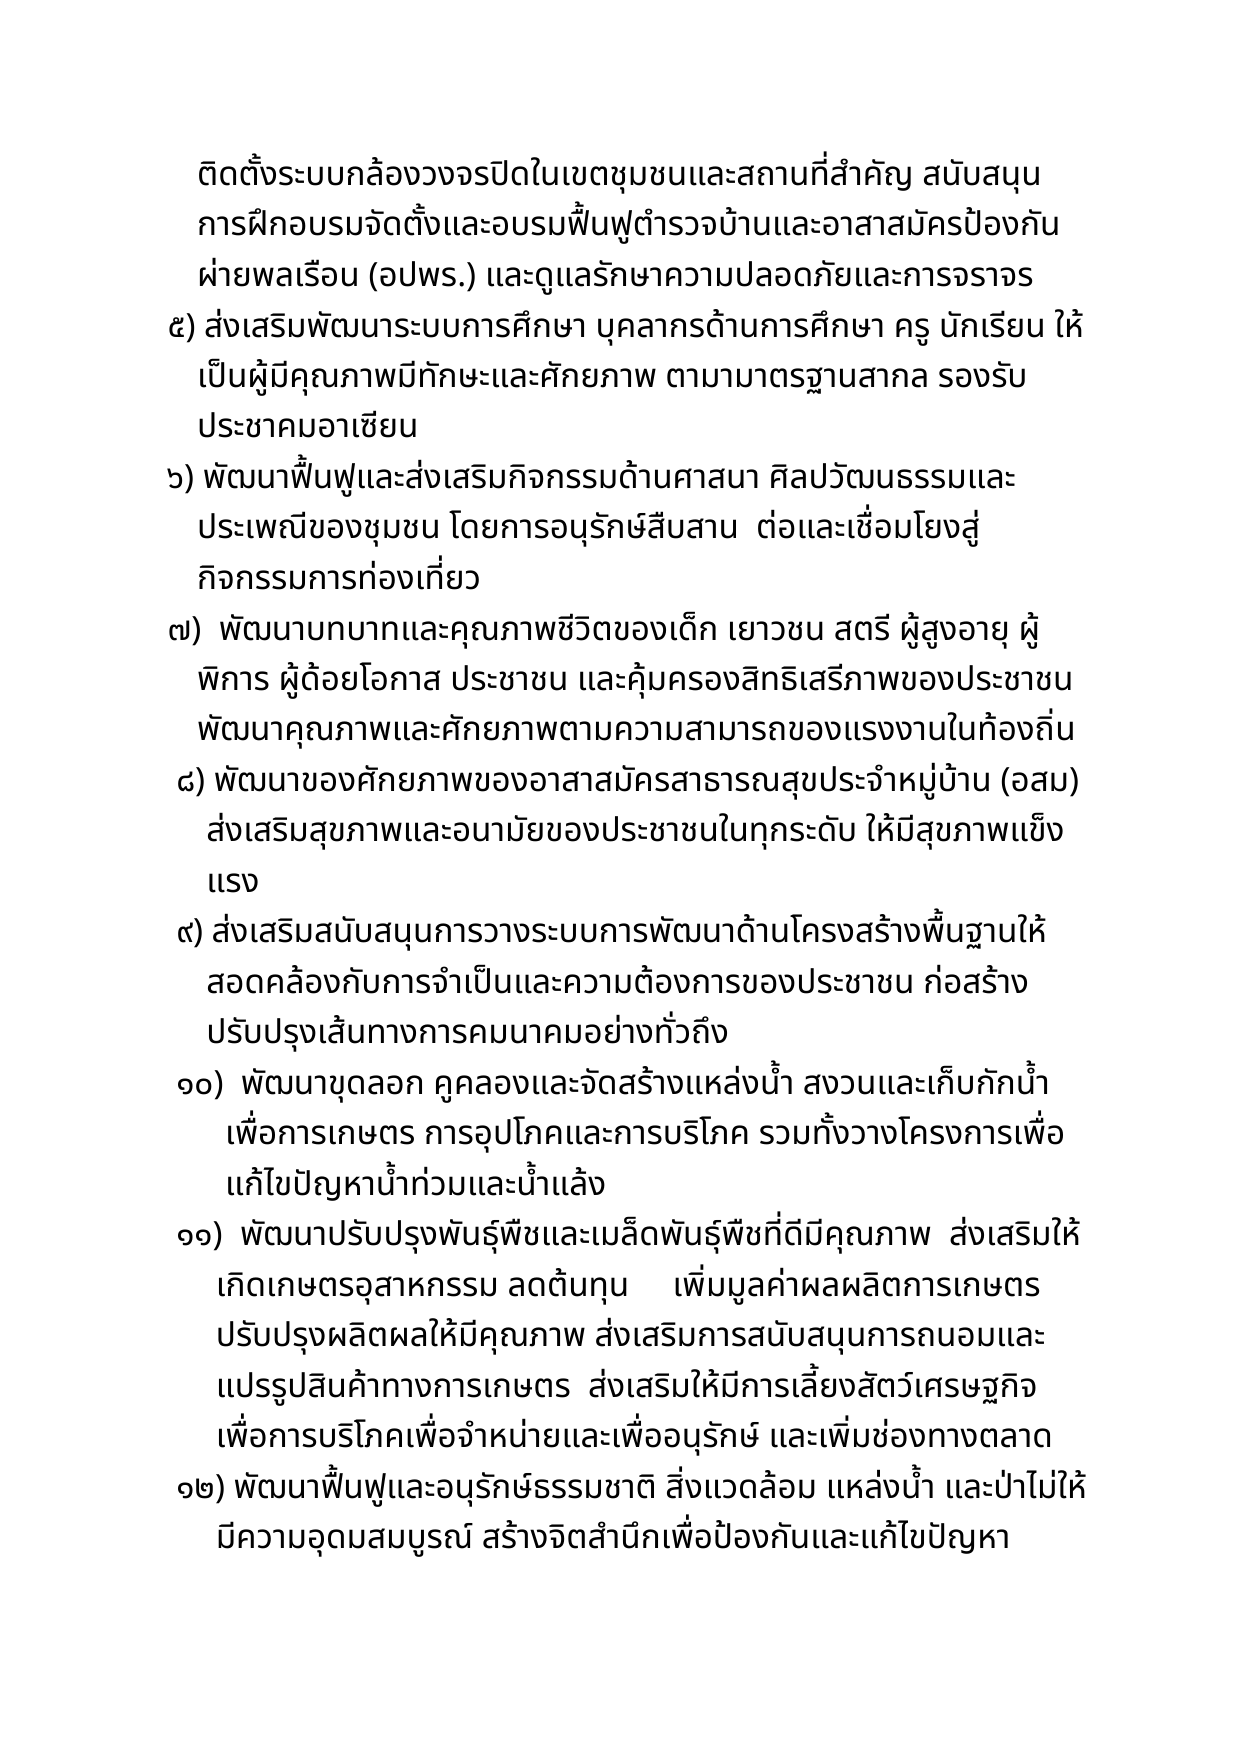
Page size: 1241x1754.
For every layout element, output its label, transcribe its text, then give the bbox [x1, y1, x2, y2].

text ๑๑) พัฒนาปรับปรุงพันธุ์พืชและเมล็ดพันธุ์พืชที่ดีมีคุณภาพ ส่งเสริมให้เกิดเกษตรอุสาหกรรม ลดต้นทุน เพิ่มมูลค่าผลผลิตการเกษตร ปรับปรุงผลิตผลให้มีคุณภาพ ส่งเสริมการสนับสนุนการถนอมและแปรรูปสินค้าทางการเกษตร ส่งเสริมให้มีการเลี้ยงสัตว์เศรษฐกิจ เพื่อการบริโภคเพื่อจำหน่ายและเพื่ออนุรักษ์ และเพิ่มช่องทางตลาด [150, 1210, 1090, 1462]
text ๗) พัฒนาบทบาทและคุณภาพชีวิตของเด็ก เยาวชน สตรี ผู้สูงอายุ ผู้พิการ ผู้ด้อยโอกาส ประชาชน และคุ้มครองสิทธิเสรีภาพของประชาชน พัฒนาคุณภาพและศักยภาพตามความสามารถของแรงงานในท้องถิ่น [150, 604, 1090, 756]
text ๕) ส่งเสริมพัฒนาระบบการศึกษา บุคลากรด้านการศึกษา ครู นักเรียน ให้เป็นผู้มีคุณภาพมีทักษะและศักยภาพ ตามามาตรฐานสากล รองรับประชาคมอาเซียน [150, 301, 1090, 453]
text ๖) พัฒนาฟื้นฟูและส่งเสริมกิจกรรมด้านศาสนา ศิลปวัฒนธรรมและประเพณีของชุมชน โดยการอนุรักษ์สืบสาน ต่อและเชื่อมโยงสู่กิจกรรมการท่องเที่ยว [141, 453, 1090, 604]
text ๙) ส่งเสริมสนับสนุนการวางระบบการพัฒนาด้านโครงสร้างพื้นฐานให้สอดคล้องกับการจำเป็นและความต้องการของประชาชน ก่อสร้าง ปรับปรุงเส้นทางการคมนาคมอย่างทั่วถึง [150, 907, 1090, 1059]
text ๘) พัฒนาของศักยภาพของอาสาสมัครสาธารณสุขประจำหมู่บ้าน (อสม) ส่งเสริมสุขภาพและอนามัยของประชาชนในทุกระดับ ให้มีสุขภาพแข็งแรง [150, 756, 1090, 907]
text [150, 1462, 1090, 1563]
text ๑๐) พัฒนาขุดลอก คูคลองและจัดสร้างแหล่งน้ำ สงวนและเก็บกักน้ำเพื่อการเกษตร การอุปโภคและการบริโภค รวมทั้งวางโครงการเพื่อแก้ไขปัญหาน้ำท่วมและน้ำแล้ง [150, 1059, 1090, 1210]
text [150, 150, 1090, 301]
